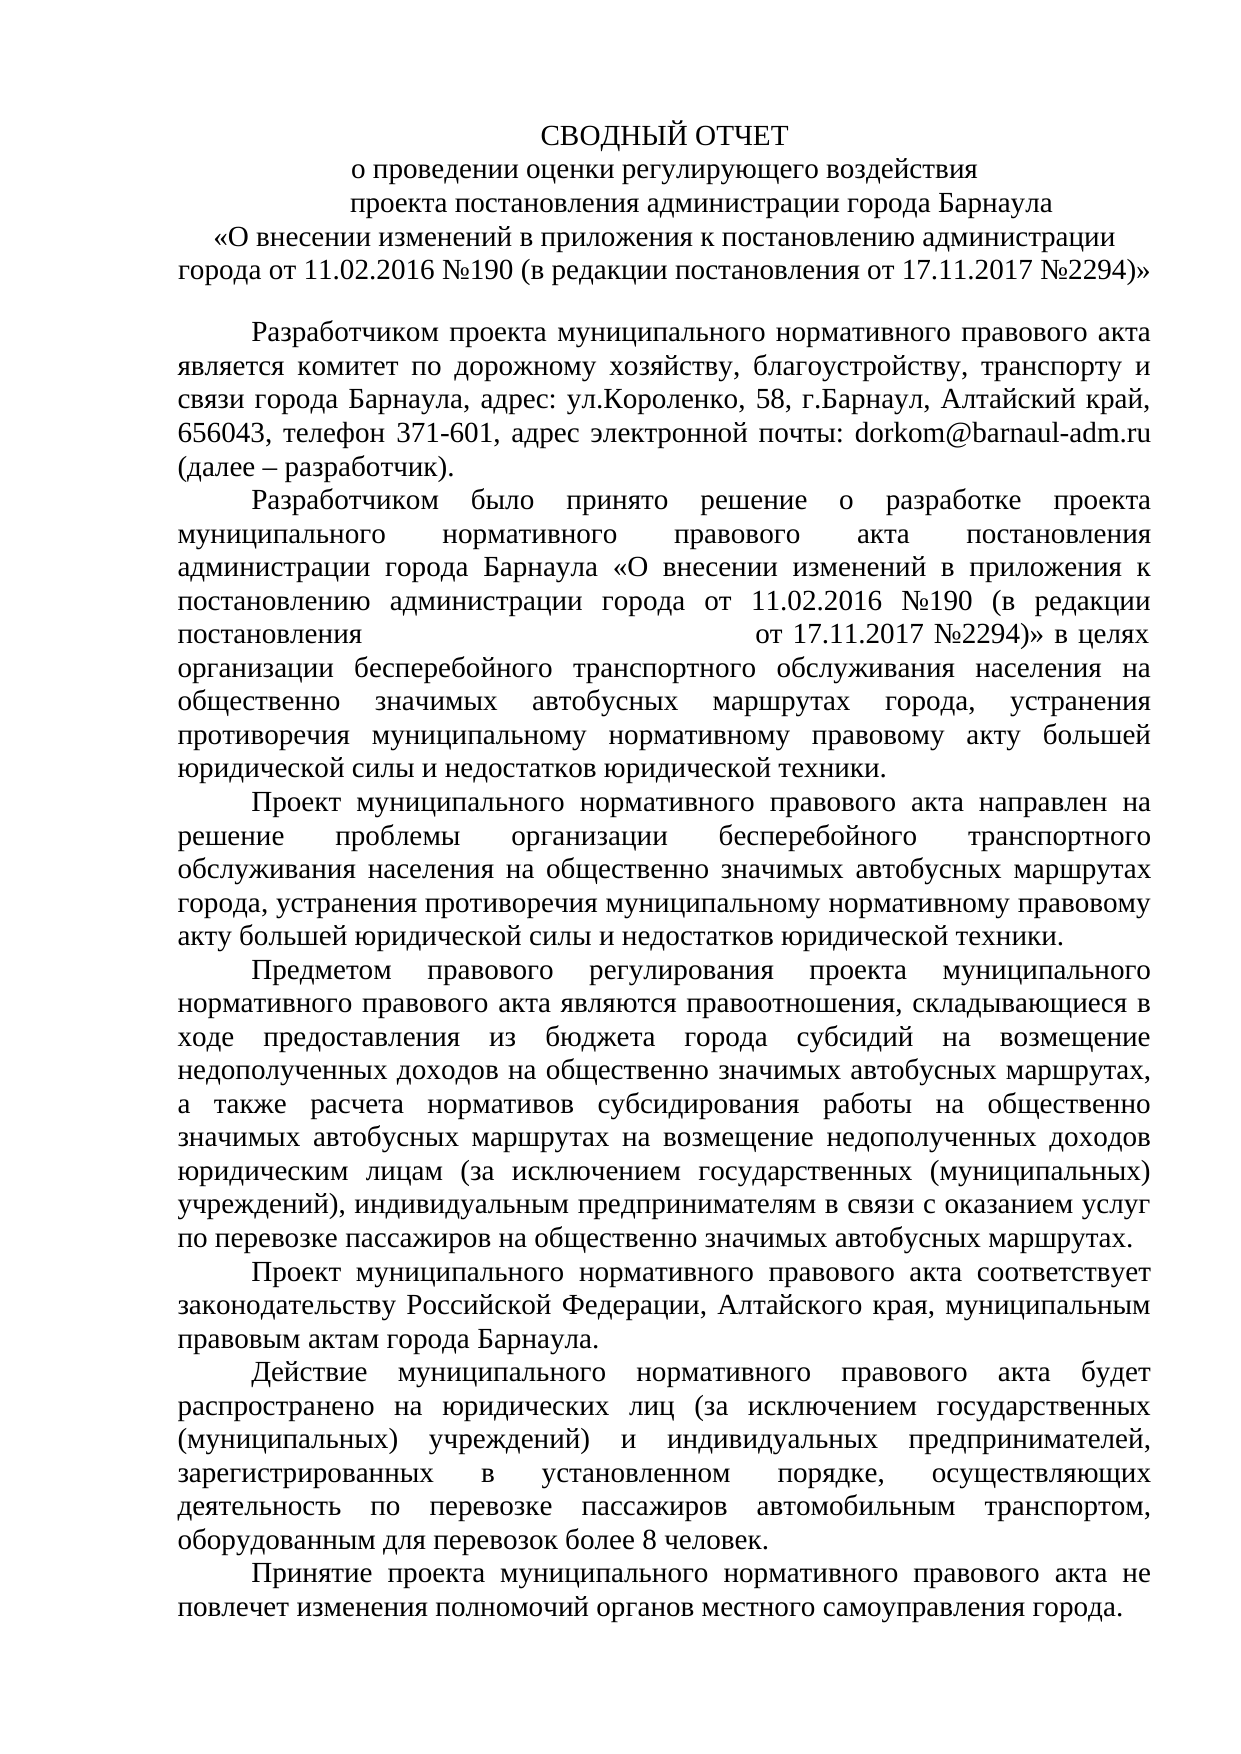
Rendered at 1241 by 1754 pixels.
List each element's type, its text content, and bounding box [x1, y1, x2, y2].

text Проект муниципального нормативного правового акта направлен на решение проблемы организации бесперебойного транспортного обслуживания населения на общественно значимых автобусных маршрутах города, устранения противоречия муниципальному нормативному правовому акту большей юридической силы и недостатков юридической техники. [177, 784, 1152, 952]
subtitle о проведении оценки регулирующего воздействия [177, 152, 1152, 185]
text проекта постановления администрации города Барнаула «О внесении изменений в приложения к постановлению администрации города от 11.02.2016 №190 (в редакции постановления от 17.11.2017 №2294)» [177, 185, 1152, 286]
text Разработчиком было принято решение о разработке проекта муниципального нормативного правового акта постановления администрации города Барнаула «О внесении изменений в приложения к постановлению администрации города от 11.02.2016 №190 (в редакции постановления от 17.11.2017 №2294)» в целях организации бесперебойного транспортного обслуживания населения на общественно значимых автобусных маршрутах города, устранения противоречия муниципальному нормативному правовому акту большей юридической силы и недостатков юридической техники. [177, 482, 1152, 784]
subtitle СВОДНЫЙ ОТЧЕТ [177, 118, 1152, 152]
text Действие муниципального нормативного правового акта будет распространено на юридических лиц (за исключением государственных (муниципальных) учреждений) и индивидуальных предпринимателей, зарегистрированных в установленном порядке, осуществляющих деятельность по перевозке пассажиров автомобильным транспортом, оборудованным для перевозок более 8 человек. [177, 1354, 1152, 1556]
text Проект муниципального нормативного правового акта соответствует законодательству Российской Федерации, Алтайского края, муниципальным правовым актам города Барнаула. [177, 1254, 1152, 1354]
text Принятие проекта муниципального нормативного правового акта не повлечет изменения полномочий органов местного самоуправления города. [177, 1556, 1152, 1623]
text Разработчиком проекта муниципального нормативного правового акта является комитет по дорожному хозяйству, благоустройству, транспорту и связи города Барнаула, адрес: ул.Короленко, 58, г.Барнаул, Алтайский край, 656043, телефон 371-601, адрес электронной почты: dorkom@barnaul-adm.ru (далее – разработчик). [177, 314, 1152, 482]
text Предметом правового регулирования проекта муниципального нормативного правового акта являются правоотношения, складывающиеся в ходе предоставления из бюджета города субсидий на возмещение недополученных доходов на общественно значимых автобусных маршрутах, а также расчета нормативов субсидирования работы на общественно значимых автобусных маршрутах на возмещение недополученных доходов юридическим лицам (за исключением государственных (муниципальных) учреждений), индивидуальным предпринимателям в связи с оказанием услуг по перевозке пассажиров на общественно значимых автобусных маршрутах. [177, 952, 1152, 1254]
